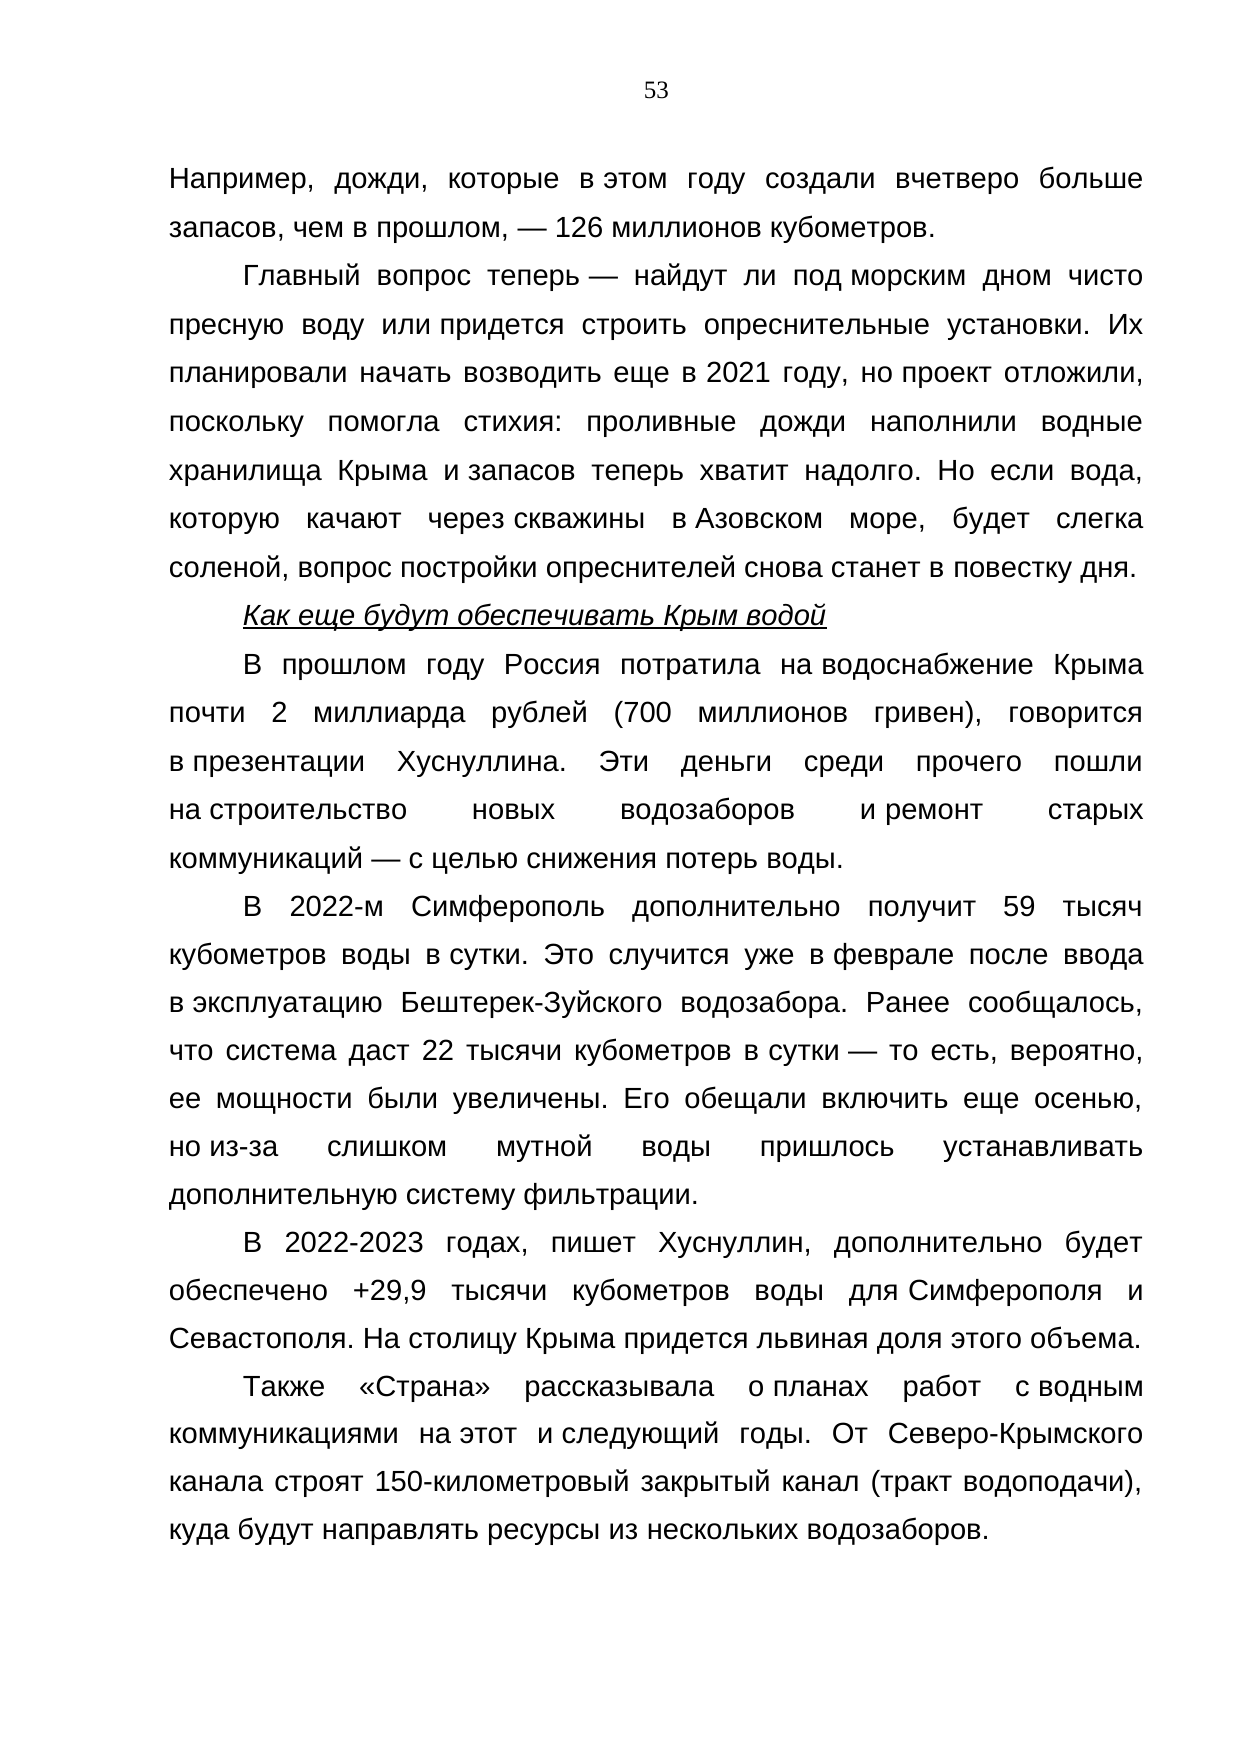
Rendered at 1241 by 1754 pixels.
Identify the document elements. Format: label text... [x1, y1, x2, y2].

text В 2022-2023 годах, пишет Хуснуллин, дополнительно будет обеспечено +29,9 тысячи кубометров воды для Симферополя и Севастополя. На столицу Крыма придется львиная доля этого объема. [169, 1225, 1144, 1354]
text В 2022-м Симферополь дополнительно получит 59 тысяч кубометров воды в сутки. Это случится уже в феврале после ввода в эксплуатацию Бештерек-Зуйского водозабора. Ранее сообщалось, что система даст 22 тысячи кубометров в сутки — то есть, вероятно, ее мощности были увеличены. Его обещали включить еще осенью, но из-за слишком мутной воды пришлось устанавливать дополнительную систему фильтрации. [169, 889, 1144, 1210]
text Также «Страна» рассказывала о планах работ с водным коммуникациями на этот и следующий годы. От Северо-Крымского канала строят 150-километровый закрытый канал (тракт водоподачи), куда будут направлять ресурсы из нескольких водозаборов. [169, 1368, 1144, 1546]
text Главный вопрос теперь — найдут ли под морским дном чисто пресную воду или придется строить опреснительные установки. Их планировали начать возводить еще в 2021 году, но проект отложили, поскольку помогла стихия: проливные дожди наполнили водные хранилища Крыма и запасов теперь хватит надолго. Но если вода, которую качают через скважины в Азовском море, будет слегка соленой, вопрос постройки опреснителей снова станет в повестку дня. [169, 258, 1144, 583]
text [169, 161, 1144, 243]
text В прошлом году Россия потратила на водоснабжение Крыма почти 2 миллиарда рублей (700 миллионов гривен), говорится в презентации Хуснуллина. Эти деньги среди прочего пошли на строительство новых водозаборов и ремонт старых коммуникаций — с целью снижения потерь воды. [169, 647, 1144, 874]
text Как еще будут обеспечивать Крым водой [169, 598, 1144, 632]
